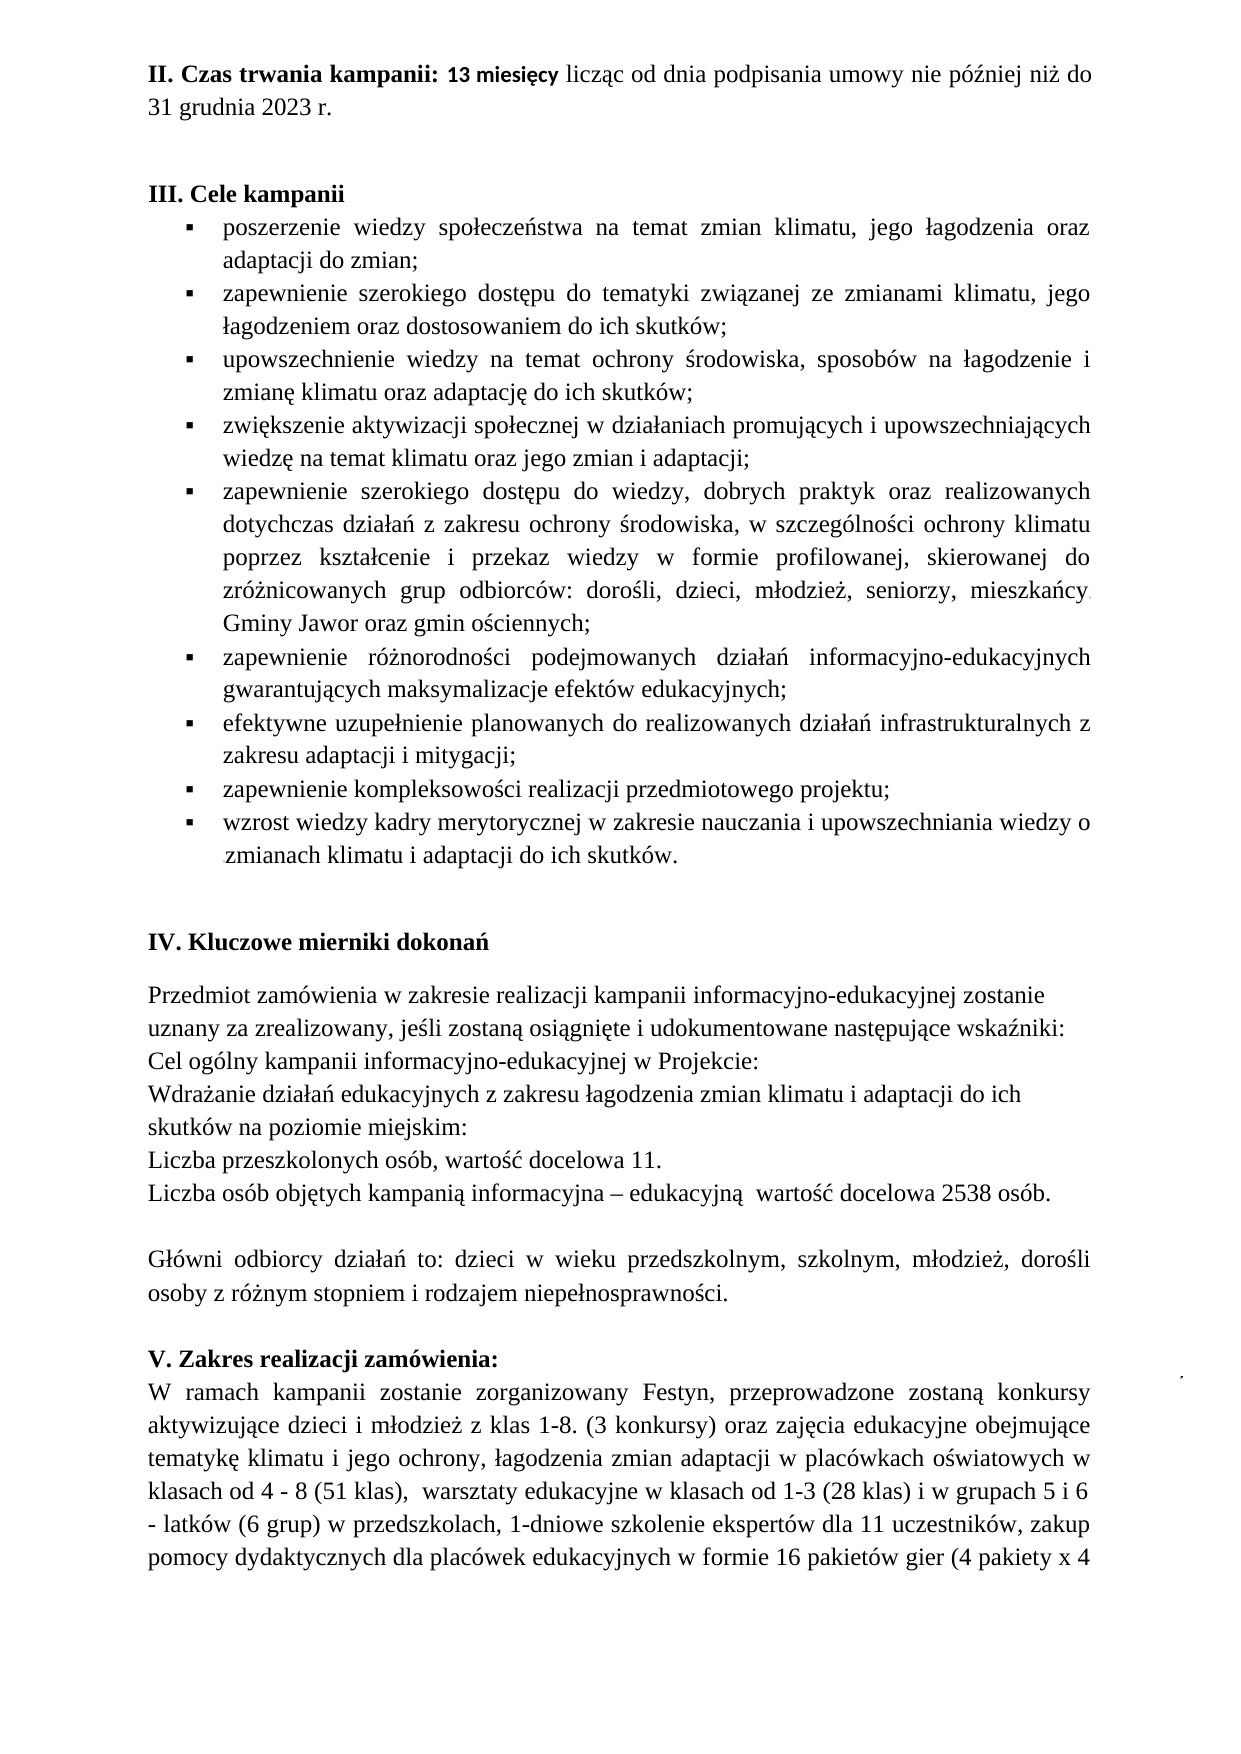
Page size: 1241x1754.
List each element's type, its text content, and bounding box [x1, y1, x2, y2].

list poszerzenie wiedzy społeczeństwa na temat zmian klimatu, jego łagodzenia oraz adaptacji do zmian; [185, 212, 1091, 274]
text Przedmiot zamówienia w zakresie realizacji kampanii informacyjno-edukacyjnej zostanie uznany za zrealizowany, jeśli zostaną osiągnięte i udokumentowane następujące wskaźniki: [148, 980, 1093, 1042]
text Wdrażanie działań edukacyjnych z zakresu łagodzenia zmian klimatu i adaptacji do ich skutków na poziomie miejskim: [148, 1079, 1093, 1141]
list zapewnienie różnorodności podejmowanych działań informacyjno-edukacyjnych gwarantujących maksymalizacje efektów edukacyjnych; [185, 642, 1091, 703]
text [148, 1377, 1091, 1571]
text Główni odbiorcy działań to: dzieci w wieku przedszkolnym, szkolnym, młodzież, dorośli osoby z różnym stopniem i rodzajem niepełnosprawności. [148, 1244, 1091, 1306]
list zapewnienie kompleksowości realizacji przedmiotowego projektu; [185, 774, 1091, 802]
text Liczba osób objętych kampanią informacyjna – edukacyjną wartość docelowa 2538 osób. [148, 1178, 1093, 1207]
list wzrost wiedzy kadry merytorycznej w zakresie nauczania i upowszechniania wiedzy o zmianach klimatu i adaptacji do ich skutków. [185, 807, 1091, 868]
subtitle III. Cele kampanii [148, 179, 1093, 208]
list efektywne uzupełnienie planowanych do realizowanych działań infrastrukturalnych z zakresu adaptacji i mitygacji; [185, 708, 1091, 769]
list zwiększenie aktywizacji społecznej w działaniach promujących i upowszechniających wiedzę na temat klimatu oraz jego zmian i adaptacji; [185, 410, 1091, 472]
list upowszechnienie wiedzy na temat ochrony środowiska, sposobów na łagodzenie i zmianę klimatu oraz adaptację do ich skutków; [185, 344, 1091, 406]
list zapewnienie szerokiego dostępu do tematyki związanej ze zmianami klimatu, jego łagodzeniem oraz dostosowaniem do ich skutków; [185, 278, 1091, 340]
list zapewnienie szerokiego dostępu do wiedzy, dobrych praktyk oraz realizowanych dotychczas działań z zakresu ochrony środowiska, w szczególności ochrony klimatu poprzez kształcenie i przekaz wiedzy w formie profilowanej, skierowanej do zróżnicowanych grup odbiorców: dorośli, dzieci, młodzież, seniorzy, mieszkańcy Gminy Jawor oraz gmin ościennych; [185, 476, 1091, 637]
text II. Czas trwania kampanii: 13 miesięcy licząc od dnia podpisania umowy nie później niż do 31 grudnia 2023 r. [148, 59, 1093, 121]
text Cel ogólny kampanii informacyjno-edukacyjnej w Projekcie: [148, 1046, 1093, 1075]
text IV. Kluczowe mierniki dokonań [148, 927, 1091, 955]
text V. Zakres realizacji zamówienia: [148, 1344, 1091, 1372]
text Liczba przeszkolonych osób, wartość docelowa 11. [148, 1146, 1093, 1174]
